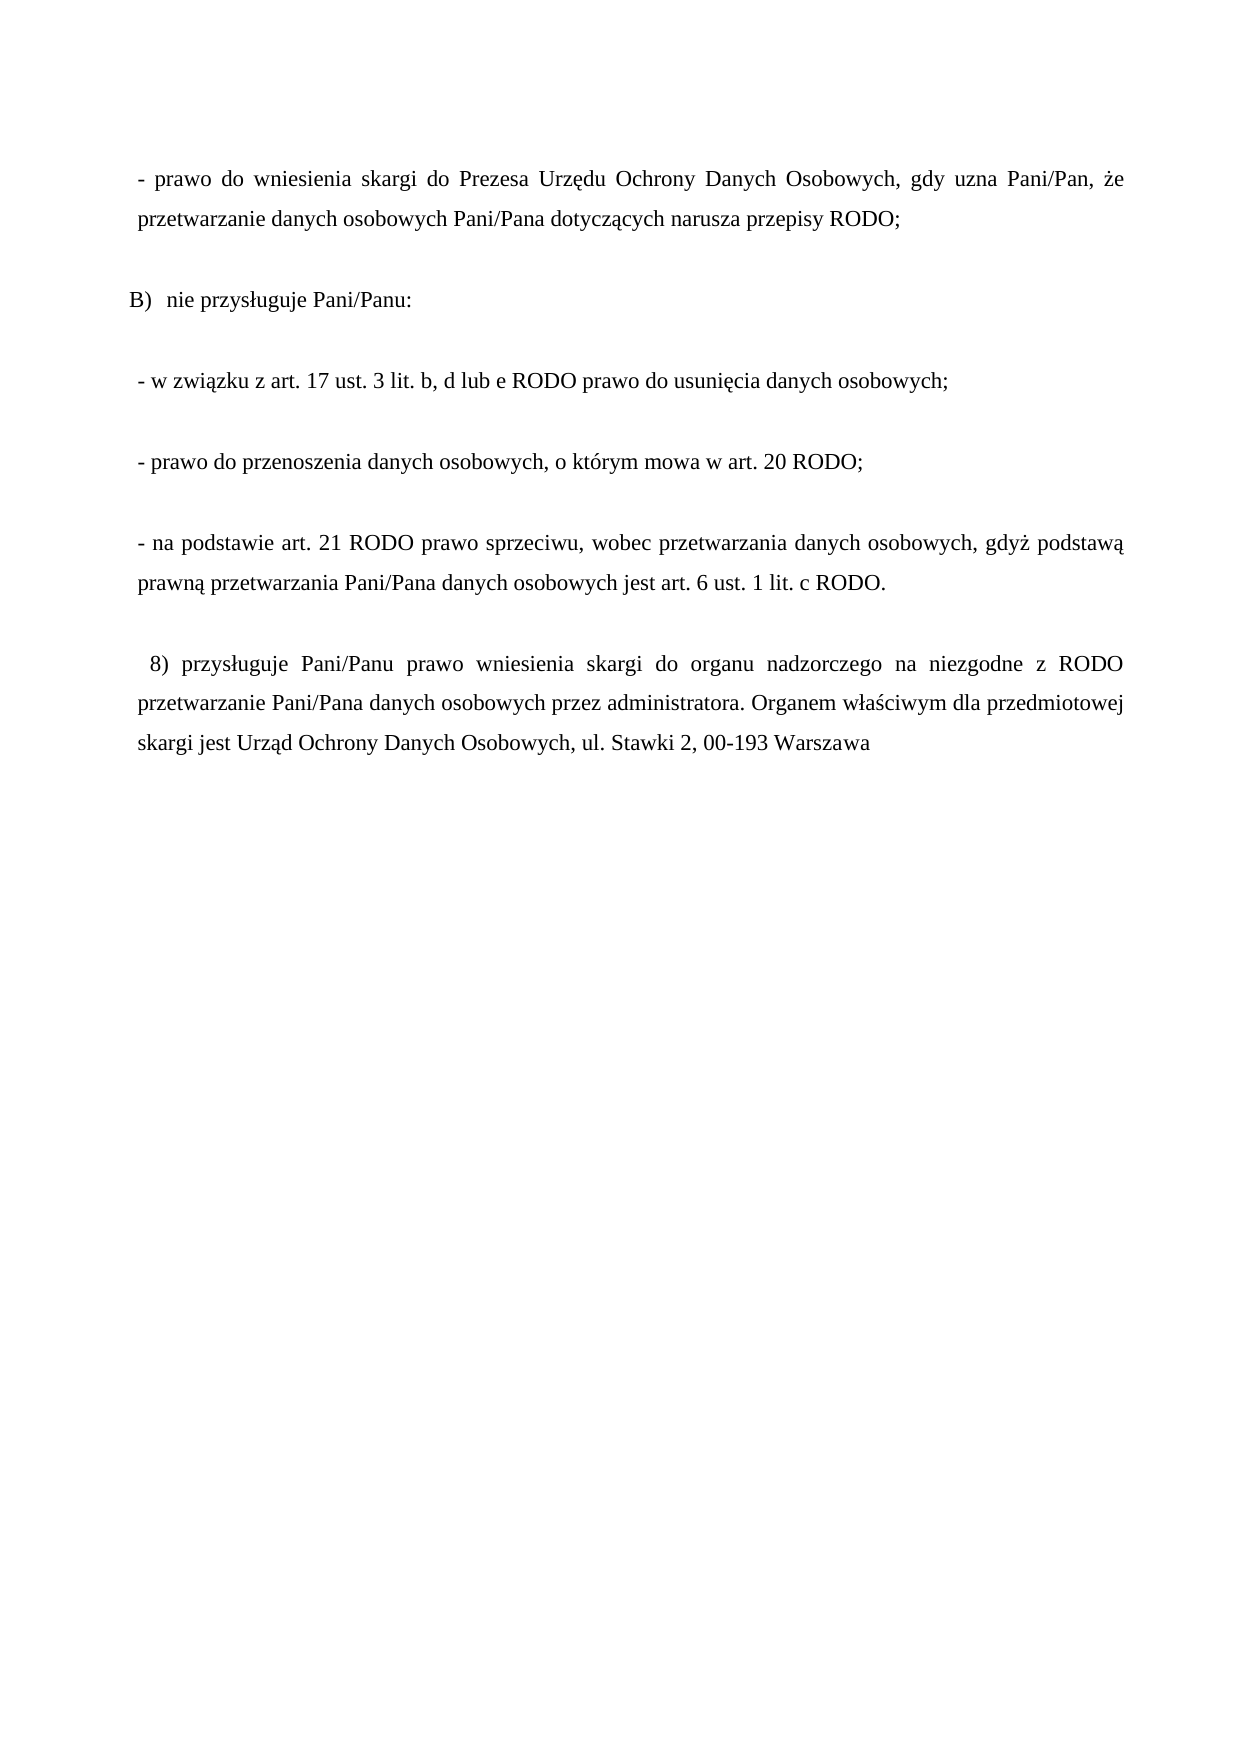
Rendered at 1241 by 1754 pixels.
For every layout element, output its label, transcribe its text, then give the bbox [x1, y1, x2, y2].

text - na podstawie art. 21 RODO prawo sprzeciwu, wobec przetwarzania danych osobowych, gdyż podstawą prawną przetwarzania Pani/Pana danych osobowych jest art. 6 ust. 1 lit. c RODO. [137, 529, 1126, 595]
list nie przysługuje Pani/Panu: [129, 286, 1126, 312]
text 8) przysługuje Pani/Panu prawo wniesienia skargi do organu nadzorczego na niezgodne z RODO przetwarzanie Pani/Pana danych osobowych przez administratora. Organem właściwym dla przedmiotowej skargi jest Urząd Ochrony Danych Osobowych, ul. Stawki 2, 00-193 Warszawa [137, 650, 1126, 755]
text - w związku z art. 17 ust. 3 lit. b, d lub e RODO prawo do usunięcia danych osobowych; [137, 367, 1126, 393]
text - prawo do przenoszenia danych osobowych, o którym mowa w art. 20 RODO; [137, 448, 1126, 474]
text - prawo do wniesienia skargi do Prezesa Urzędu Ochrony Danych Osobowych, gdy uzna Pani/Pan, że przetwarzanie danych osobowych Pani/Pana dotyczących narusza przepisy RODO; [137, 165, 1126, 231]
